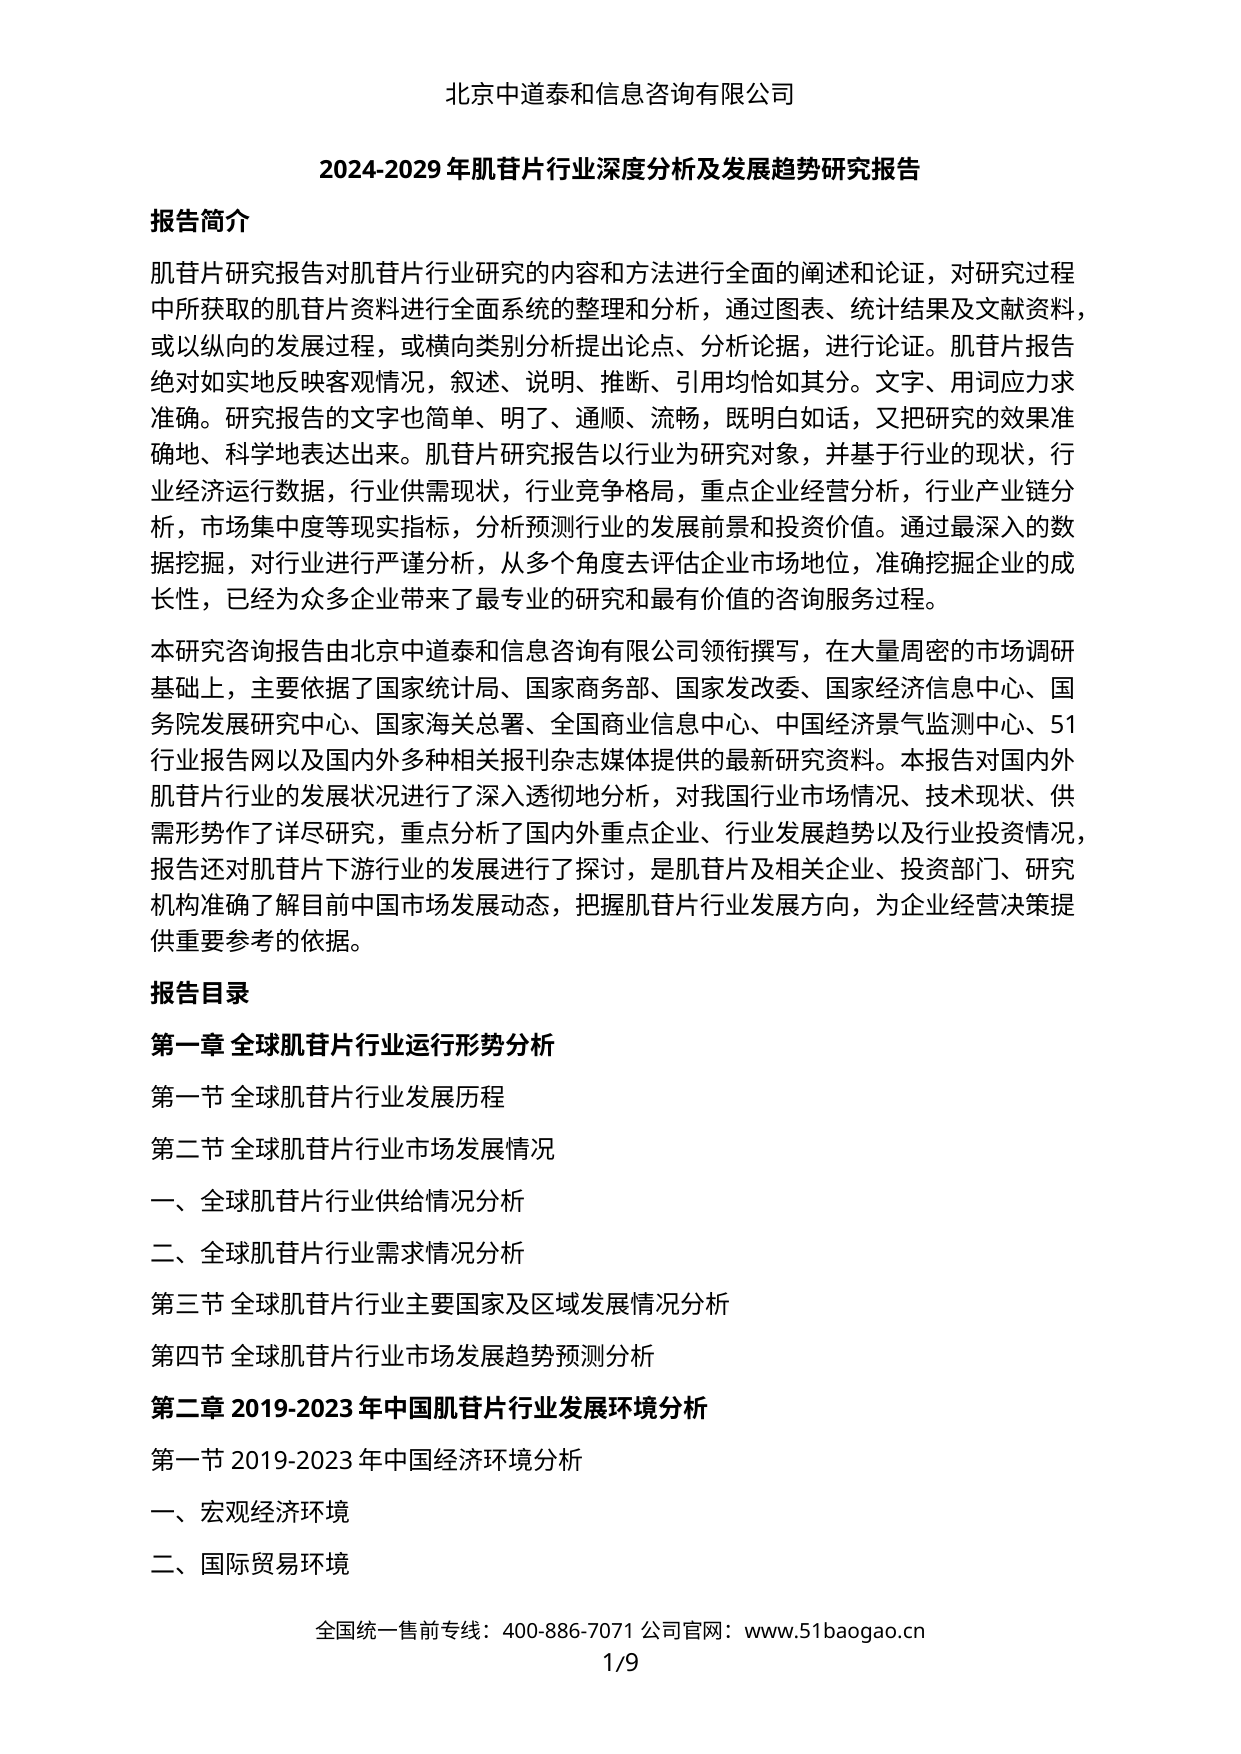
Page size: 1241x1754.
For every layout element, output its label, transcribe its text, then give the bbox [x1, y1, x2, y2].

text 第三节 全球肌苷片行业主要国家及区域发展情况分析 [150, 1285, 1090, 1321]
text 第二节 全球肌苷片行业市场发展情况 [150, 1129, 1090, 1166]
text 肌苷片研究报告对肌苷片行业研究的内容和方法进行全面的阐述和论证，对研究过程中所获取的肌苷片资料进行全面系统的整理和分析，通过图表、统计结果及文献资料，或以纵向的发展过程，或横向类别分析提出论点、分析论据，进行论证。肌苷片报告绝对如实地反映客观情况，叙述、说明、推断、引用均恰如其分。文字、用词应力求准确。研究报告的文字也简单、明了、通顺、流畅，既明白如话，又把研究的效果准确地、科学地表达出来。肌苷片研究报告以行业为研究对象，并基于行业的现状，行业经济运行数据，行业供需现状，行业竞争格局，重点企业经营分析，行业产业链分析，市场集中度等现实指标，分析预测行业的发展前景和投资价值。通过最深入的数据挖掘，对行业进行严谨分析，从多个角度去评估企业市场地位，准确挖掘企业的成长性，已经为众多企业带来了最专业的研究和最有价值的咨询服务过程。 [150, 254, 1090, 616]
text 2024-2029年肌苷片行业深度分析及发展趋势研究报告 [150, 150, 1090, 186]
text 第一节 2019-2023年中国经济环境分析 [150, 1441, 1090, 1477]
text 第二章 2019-2023年中国肌苷片行业发展环境分析 [150, 1389, 1090, 1425]
text 第一节 全球肌苷片行业发展历程 [150, 1077, 1090, 1114]
text 第四节 全球肌苷片行业市场发展趋势预测分析 [150, 1337, 1090, 1373]
text 报告目录 [150, 974, 1090, 1010]
text 二、全球肌苷片行业需求情况分析 [150, 1233, 1090, 1269]
text 本研究咨询报告由北京中道泰和信息咨询有限公司领衔撰写，在大量周密的市场调研基础上，主要依据了国家统计局、国家商务部、国家发改委、国家经济信息中心、国务院发展研究中心、国家海关总署、全国商业信息中心、中国经济景气监测中心、51行业报告网以及国内外多种相关报刊杂志媒体提供的最新研究资料。本报告对国内外肌苷片行业的发展状况进行了深入透彻地分析，对我国行业市场情况、技术现状、供需形势作了详尽研究，重点分析了国内外重点企业、行业发展趋势以及行业投资情况，报告还对肌苷片下游行业的发展进行了探讨，是肌苷片及相关企业、投资部门、研究机构准确了解目前中国市场发展动态，把握肌苷片行业发展方向，为企业经营决策提供重要参考的依据。 [150, 632, 1090, 958]
text 报告简介 [150, 202, 1090, 238]
text 一、全球肌苷片行业供给情况分析 [150, 1181, 1090, 1217]
text 第一章 全球肌苷片行业运行形势分析 [150, 1026, 1090, 1062]
text 二、国际贸易环境 [150, 1544, 1090, 1581]
text 一、宏观经济环境 [150, 1492, 1090, 1529]
